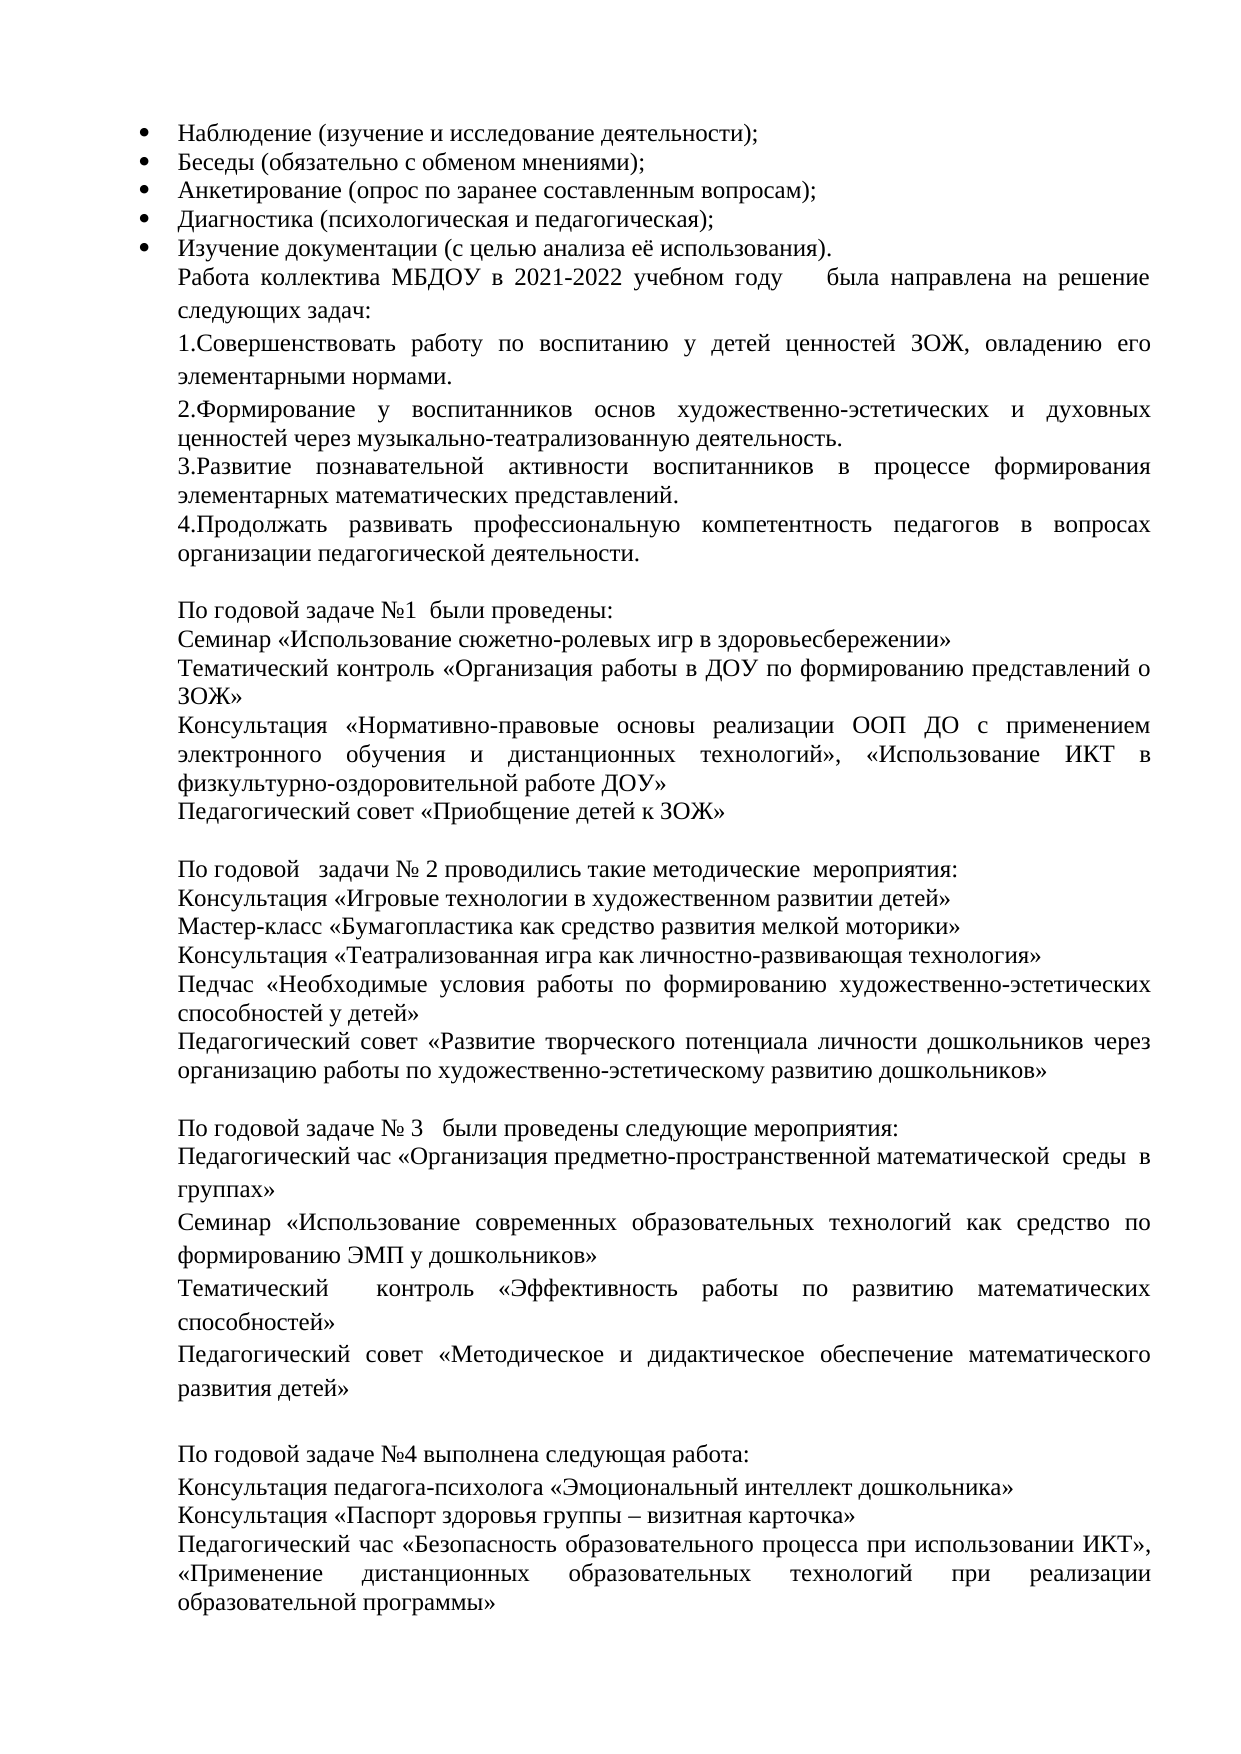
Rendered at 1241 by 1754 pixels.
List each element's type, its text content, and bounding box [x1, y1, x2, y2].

text Педагогический час «Организация предметно-пространственной математической среды в группах» [177, 1141, 1152, 1203]
text По годовой задаче №1 были проведены: [177, 595, 1152, 624]
text 4.Продолжать развивать профессиональную компетентность педагогов в вопросах организации педагогической деятельности. [177, 509, 1152, 566]
text Консультация «Паспорт здоровья группы – визитная карточка» [177, 1500, 1152, 1529]
list Изучение документации (с целью анализа её использования). [140, 233, 1152, 262]
text Тематический контроль «Организация работы в ДОУ по формированию представлений о ЗОЖ» [177, 653, 1152, 710]
text По годовой задачи № 2 проводились такие методические мероприятия: [177, 854, 1152, 883]
text 2.Формирование у воспитанников основ художественно-эстетических и духовных ценностей через музыкально-театрализованную деятельность. [177, 394, 1152, 451]
text Работа коллектива МБДОУ в 2021-2022 учебном году была направлена на решение следующих задач: [177, 262, 1152, 324]
text Педагогический совет «Развитие творческого потенциала личности дошкольников через организацию работы по художественно-эстетическому развитию дошкольников» [177, 1026, 1152, 1084]
text Мастер-класс «Бумагопластика как средство развития мелкой моторики» [177, 911, 1152, 940]
text Тематический контроль «Эффективность работы по развитию математических способностей» [177, 1273, 1152, 1335]
text Семинар «Использование современных образовательных технологий как средство по формированию ЭМП у дошкольников» [177, 1207, 1152, 1269]
list Анкетирование (опрос по заранее составленным вопросам); [140, 176, 1152, 204]
list Беседы (обязательно с обменом мнениями); [140, 147, 1152, 176]
text Консультация педагога-психолога «Эмоциональный интеллект дошкольника» [177, 1472, 1152, 1500]
text Педагогический час «Безопасность образовательного процесса при использовании ИКТ», «Применение дистанционных образовательных технологий при реализации образовательной программы» [177, 1529, 1152, 1615]
text 1.Совершенствовать работу по воспитанию у детей ценностей ЗОЖ, овладению его элементарными нормами. [177, 328, 1152, 390]
text Консультация «Нормативно-правовые основы реализации ООП ДО с применением электронного обучения и дистанционных технологий», «Использование ИКТ в физкультурно-оздоровительной работе ДОУ» [177, 710, 1152, 796]
text По годовой задаче №4 выполнена следующая работа: [177, 1439, 1152, 1467]
list Диагностика (психологическая и педагогическая); [140, 204, 1152, 233]
text 3.Развитие познавательной активности воспитанников в процессе формирования элементарных математических представлений. [177, 451, 1152, 509]
text Педагогический совет «Методическое и дидактическое обеспечение математического развития детей» [177, 1339, 1152, 1401]
text Семинар «Использование сюжетно-ролевых игр в здоровьесбережении» [177, 624, 1152, 653]
text По годовой задаче № 3 были проведены следующие мероприятия: [177, 1113, 1152, 1141]
text Консультация «Игровые технологии в художественном развитии детей» [177, 883, 1152, 911]
text Консультация «Театрализованная игра как личностно-развивающая технология» [177, 940, 1152, 969]
list Наблюдение (изучение и исследование деятельности); [140, 118, 1152, 147]
text Педагогический совет «Приобщение детей к ЗОЖ» [177, 796, 1152, 825]
text Педчас «Необходимые условия работы по формированию художественно-эстетических способностей у детей» [177, 969, 1152, 1026]
